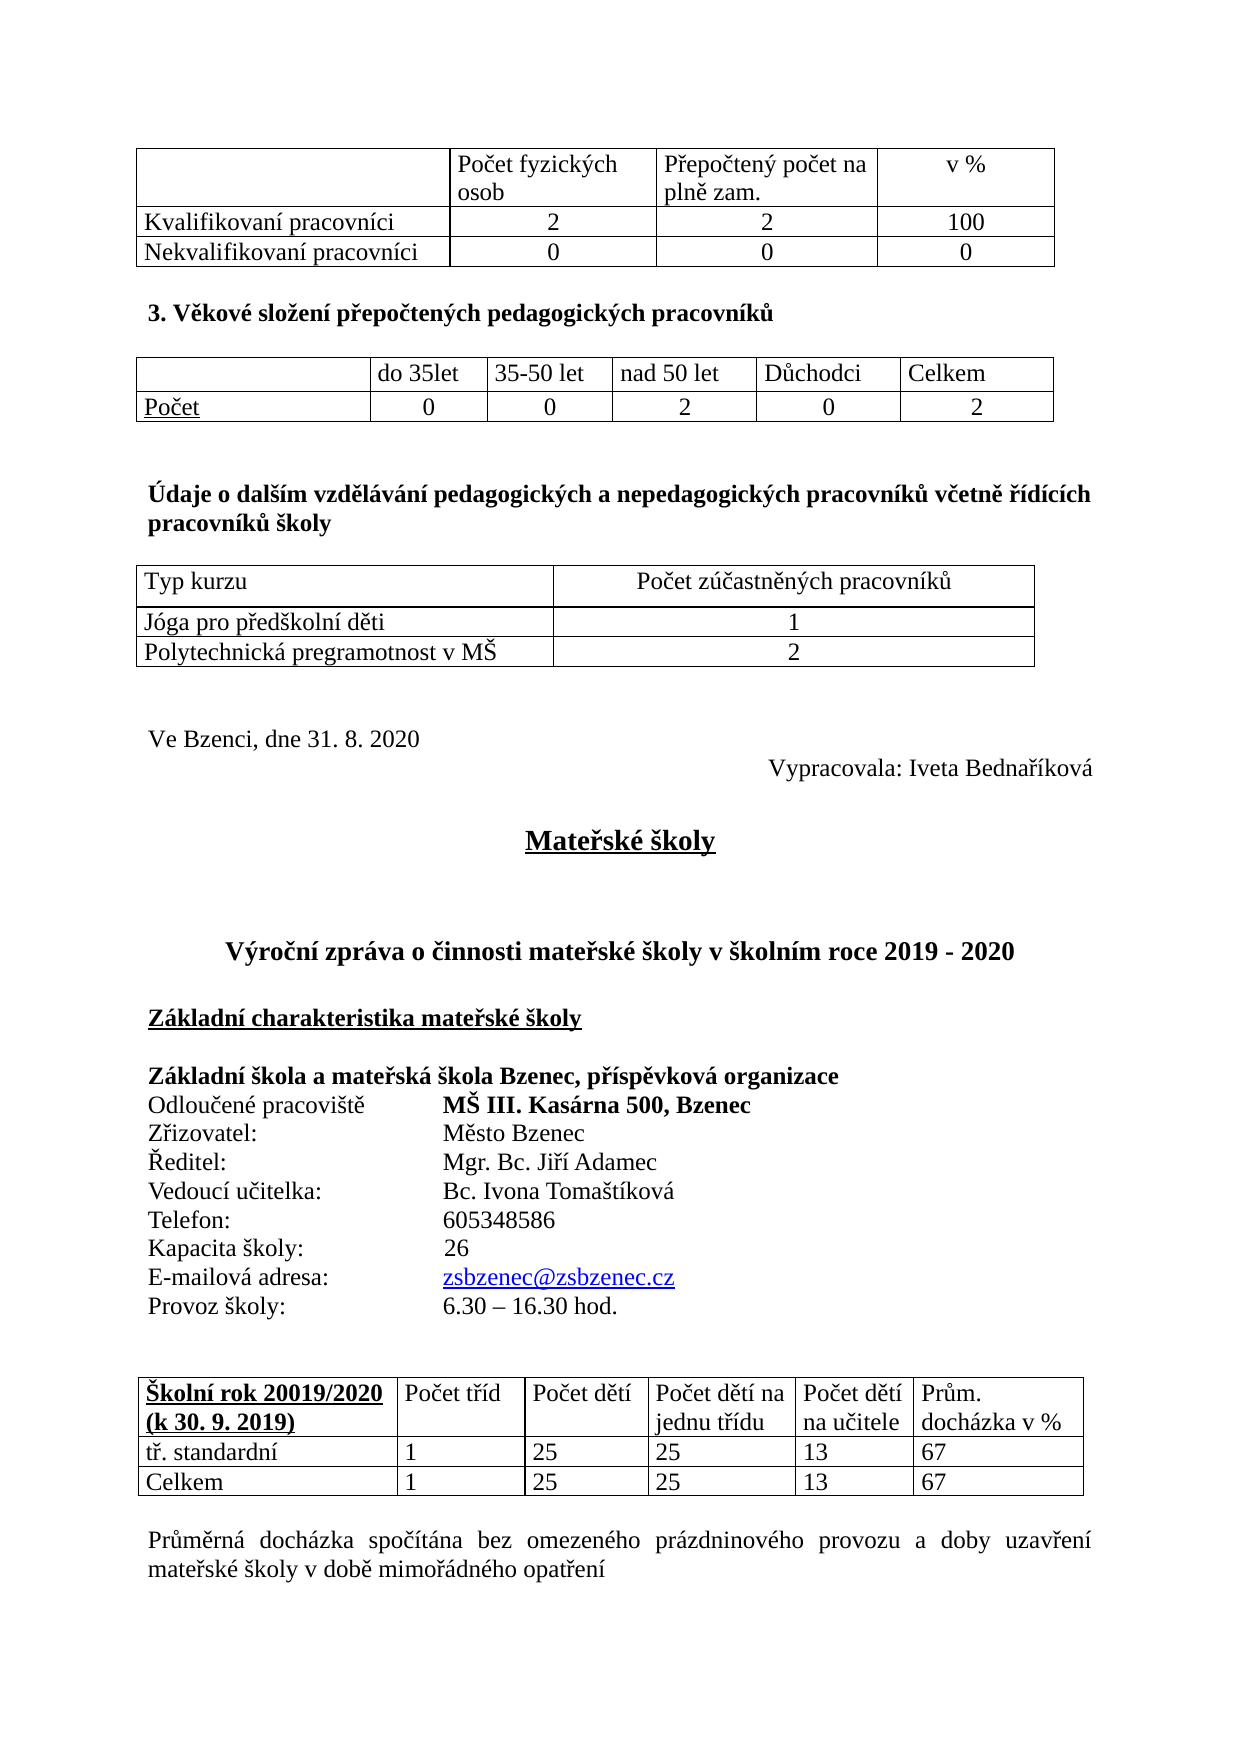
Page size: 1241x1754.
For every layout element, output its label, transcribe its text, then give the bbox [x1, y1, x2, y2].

subtitle 3. Věkové složení přepočtených pedagogických pracovníků [148, 298, 1093, 326]
table_cell 2 [554, 637, 1034, 666]
text Ředitel: Mgr. Bc. Jiří Adamec [148, 1147, 1093, 1176]
table_cell Jóga pro předškolní děti [137, 608, 553, 636]
table_header do 35let [371, 358, 487, 391]
table_cell Celkem [139, 1467, 397, 1495]
table_cell 100 [878, 207, 1054, 236]
table_header Důchodci [757, 358, 900, 391]
table_cell 25 [649, 1437, 795, 1466]
table_header Typ kurzu [137, 566, 553, 606]
table_cell 1 [554, 608, 1034, 636]
table_header Přepočtený počet na plně zam. [657, 149, 877, 206]
table_header Počet dětí na učitele [796, 1378, 913, 1436]
table_cell 0 [878, 237, 1054, 266]
table_header Celkem [901, 358, 1053, 391]
text Zřizovatel: Město Bzenec [148, 1118, 1093, 1147]
table_header Prům. docházka v % [914, 1378, 1083, 1436]
table_cell tř. standardní [139, 1437, 397, 1466]
table_header v % [878, 149, 1054, 206]
text Provoz školy: 6.30 – 16.30 hod. [148, 1291, 1093, 1320]
table_header Počet dětí [526, 1378, 648, 1436]
table_header [137, 149, 449, 206]
text Vypracovala: Iveta Bednaříková [148, 753, 1093, 782]
table_cell 2 [451, 207, 656, 236]
table_cell 0 [488, 392, 612, 421]
text E-mailová adresa: zsbzenec@zsbzenec.cz [148, 1262, 1093, 1291]
table_cell 1 [398, 1437, 524, 1466]
table_cell 0 [371, 392, 487, 421]
text Telefon: 605348586 [148, 1205, 1093, 1233]
table_cell 25 [649, 1467, 795, 1495]
table_cell 13 [796, 1437, 913, 1466]
table_cell 25 [526, 1437, 648, 1466]
table_header 35-50 let [488, 358, 612, 391]
table_cell 67 [914, 1437, 1083, 1466]
table_cell 2 [901, 392, 1053, 421]
table_cell Kvalifikovaní pracovníci [137, 207, 449, 236]
table_header nad 50 let [613, 358, 756, 391]
table_cell 0 [657, 237, 877, 266]
table_cell 0 [451, 237, 656, 266]
table_header Školní rok 20019/2020 (k 30. 9. 2019) [139, 1378, 397, 1436]
subtitle Výroční zpráva o činnosti mateřské školy v školním roce 2019 - 2020 [148, 935, 1093, 966]
table_cell 13 [796, 1467, 913, 1495]
table_cell 1 [398, 1467, 524, 1495]
text Údaje o dalším vzdělávání pedagogických a nepedagogických pracovníků včetně řídících pracovníků školy [148, 479, 1093, 537]
table_cell 2 [613, 392, 756, 421]
table_cell 25 [526, 1467, 648, 1495]
text Základní charakteristika mateřské školy [148, 1003, 1093, 1032]
table_cell Polytechnická pregramotnost v MŠ [137, 637, 553, 666]
text Základní škola a mateřská škola Bzenec, příspěvková organizace [148, 1061, 1093, 1090]
text Ve Bzenci, dne 31. 8. 2020 [148, 724, 1093, 753]
table_cell Počet [137, 392, 370, 421]
table_header Počet fyzických osob [451, 149, 656, 206]
text Odloučené pracoviště MŠ III. Kasárna 500, Bzenec [148, 1090, 1093, 1118]
table_header Počet tříd [398, 1378, 524, 1436]
table_header [137, 358, 370, 391]
subtitle Mateřské školy [148, 823, 1093, 857]
text Průměrná docházka spočítána bez omezeného prázdninového provozu a doby uzavření mateřské školy v době mimořádného opatření [148, 1525, 1093, 1583]
text Kapacita školy: 26 [148, 1233, 1093, 1262]
table_header Počet zúčastněných pracovníků [554, 566, 1034, 606]
table_cell 0 [757, 392, 900, 421]
table_cell Nekvalifikovaní pracovníci [137, 237, 449, 266]
table_cell 2 [657, 207, 877, 236]
table_header Počet dětí na jednu třídu [649, 1378, 795, 1436]
table_cell 67 [914, 1467, 1083, 1495]
text Vedoucí učitelka: Bc. Ivona Tomaštíková [148, 1176, 1093, 1205]
